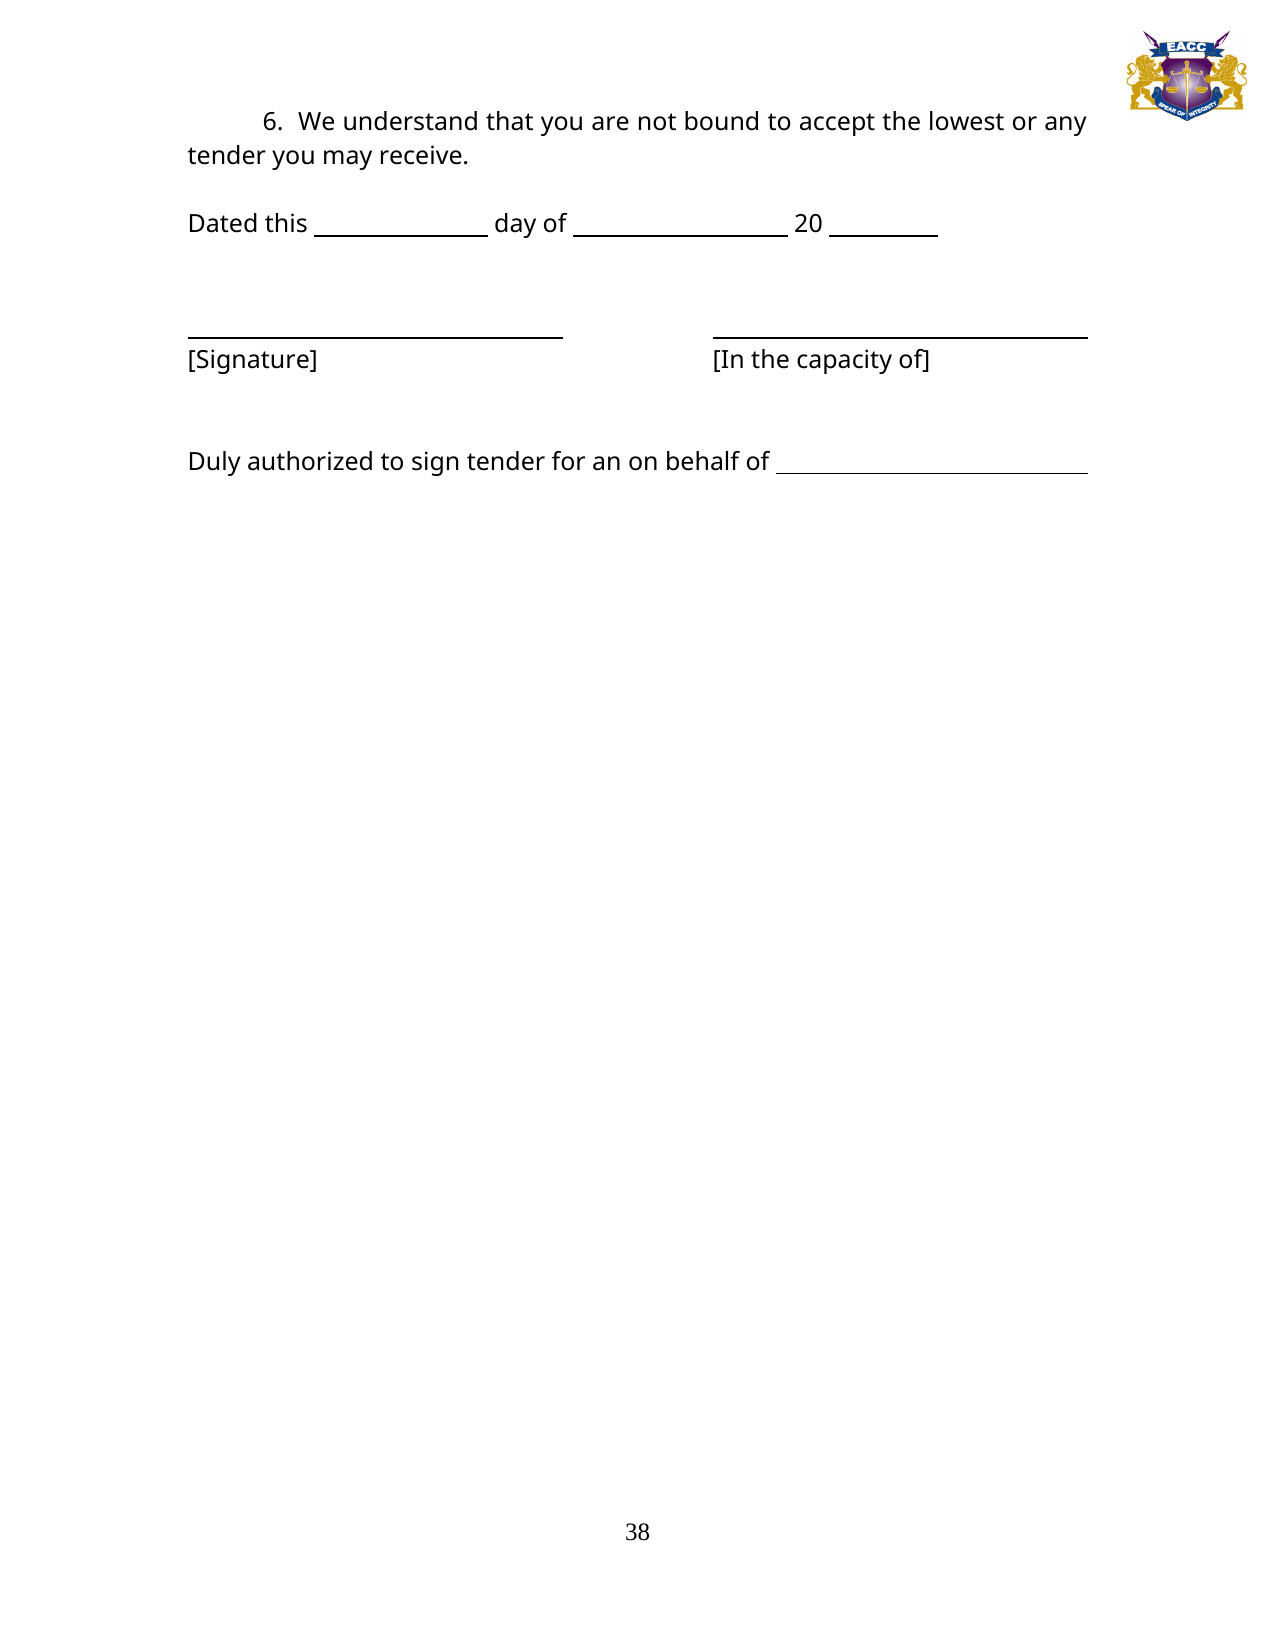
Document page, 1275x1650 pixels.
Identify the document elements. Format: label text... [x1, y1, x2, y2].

text Dated this day of 20 [187, 206, 1087, 240]
text [Signature] [In the capacity of] [187, 342, 1087, 376]
text Duly authorized to sign tender for an on behalf of [187, 444, 1087, 478]
text 6. We understand that you are not bound to accept the lowest or any tender you may receive. [187, 104, 1087, 172]
picture [1126, 31, 1247, 121]
